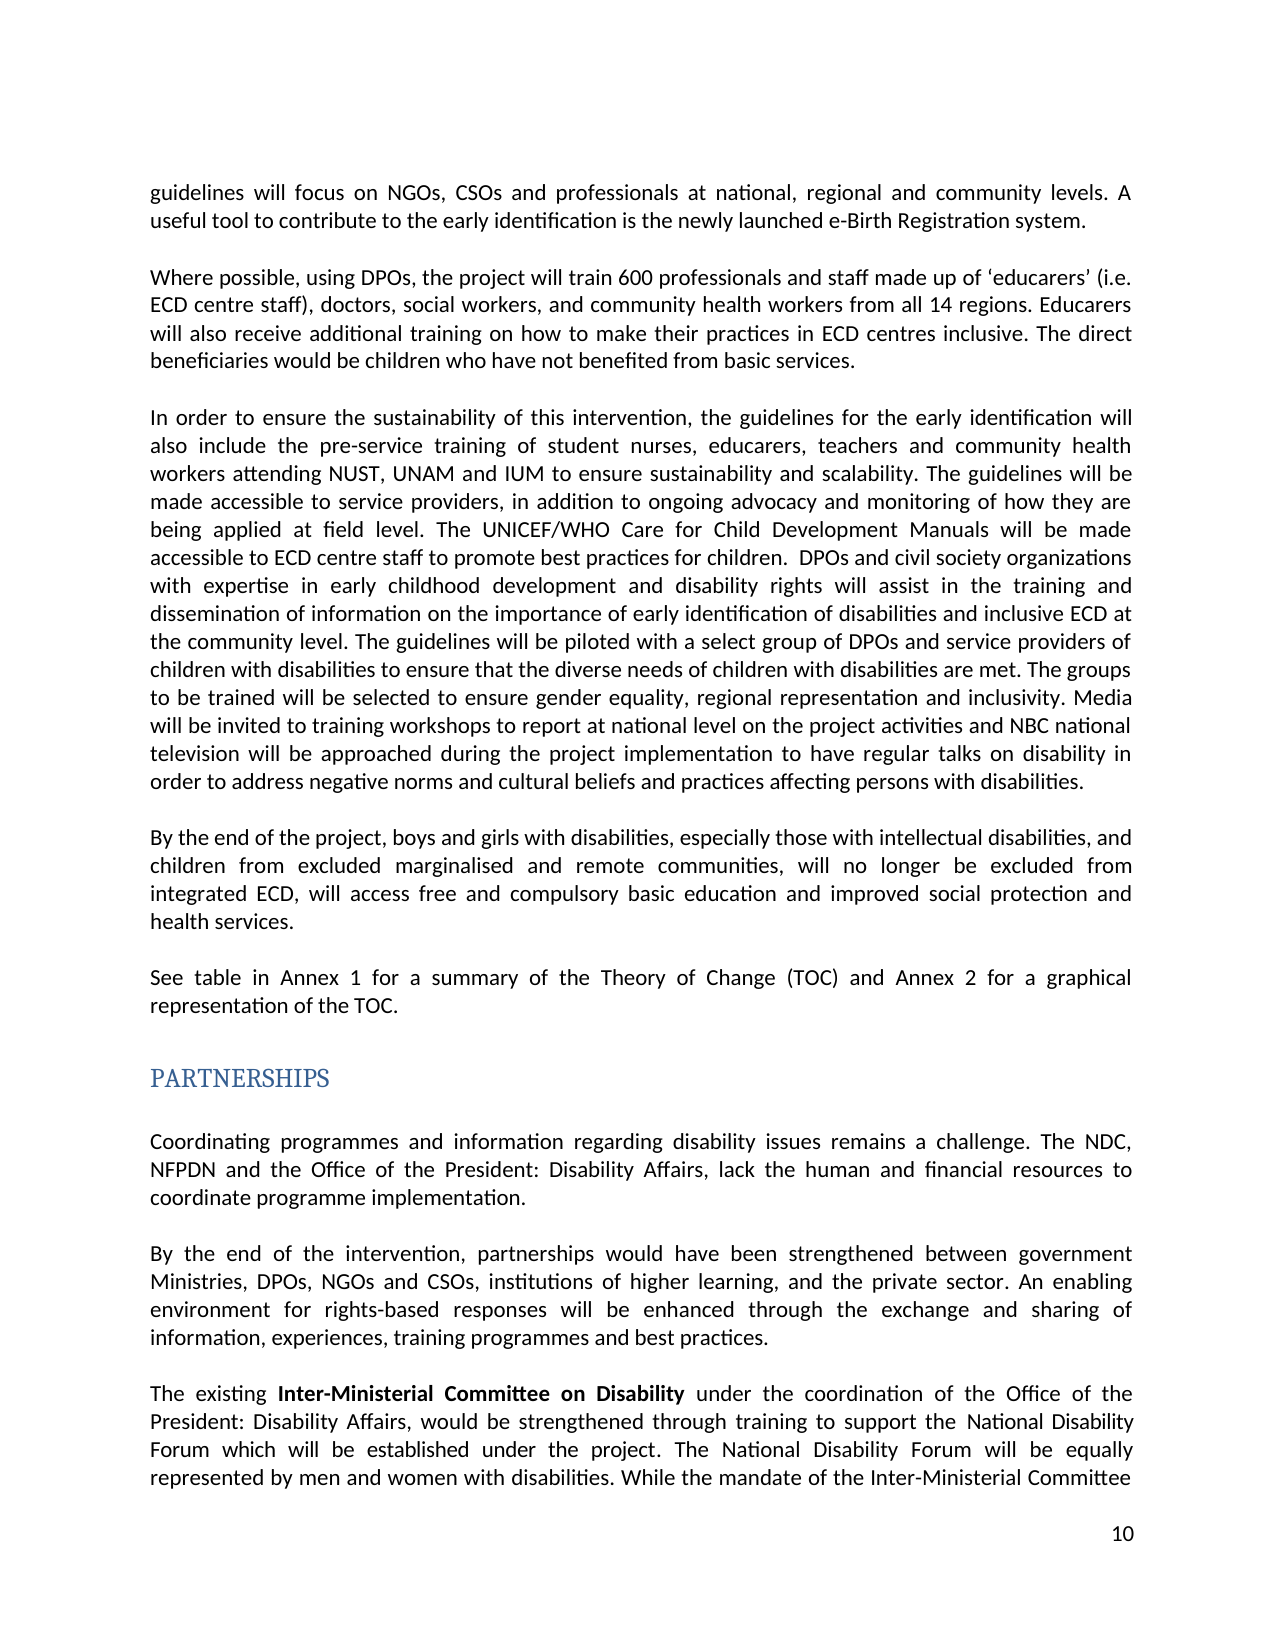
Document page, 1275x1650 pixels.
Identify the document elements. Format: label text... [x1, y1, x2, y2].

subtitle PARTNERSHIPS [150, 1063, 1134, 1094]
text Where possible, using DPOs, the project will train 600 professionals and staff made up of ‘educarers’ (i.e. ECD centre staff), doctors, social workers, and community health workers from all 14 regions. Educarers will also receive additional training on how to make their practices in ECD centres inclusive. The direct beneficiaries would be children who have not benefited from basic services. [150, 263, 1134, 375]
text By the end of the intervention, partnerships would have been strengthened between government Ministries, DPOs, NGOs and CSOs, institutions of higher learning, and the private sector. An enabling environment for rights-based responses will be enhanced through the exchange and sharing of information, experiences, training programmes and best practices. [150, 1239, 1134, 1351]
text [150, 1379, 1134, 1491]
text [150, 178, 1134, 234]
text See table in Annex 1 for a summary of the Theory of Change (TOC) and Annex 2 for a graphical representation of the TOC. [150, 963, 1134, 1019]
text In order to ensure the sustainability of this intervention, the guidelines for the early identification will also include the pre-service training of student nurses, educarers, teachers and community health workers attending NUST, UNAM and IUM to ensure sustainability and scalability. The guidelines will be made accessible to service providers, in addition to ongoing advocacy and monitoring of how they are being applied at field level. The UNICEF/WHO Care for Child Development Manuals will be made accessible to ECD centre staff to promote best practices for children. DPOs and civil society organizations with expertise in early childhood development and disability rights will assist in the training and dissemination of information on the importance of early identification of disabilities and inclusive ECD at the community level. The guidelines will be piloted with a select group of DPOs and service providers of children with disabilities to ensure that the diverse needs of children with disabilities are met. The groups to be trained will be selected to ensure gender equality, regional representation and inclusivity. Media will be invited to training workshops to report at national level on the project activities and NBC national television will be approached during the project implementation to have regular talks on disability in order to address negative norms and cultural beliefs and practices affecting persons with disabilities. [150, 403, 1134, 795]
text Coordinating programmes and information regarding disability issues remains a challenge. The NDC, NFPDN and the Office of the President: Disability Affairs, lack the human and financial resources to coordinate programme implementation. [150, 1127, 1134, 1211]
text By the end of the project, boys and girls with disabilities, especially those with intellectual disabilities, and children from excluded marginalised and remote communities, will no longer be excluded from integrated ECD, will access free and compulsory basic education and improved social protection and health services. [150, 823, 1134, 935]
